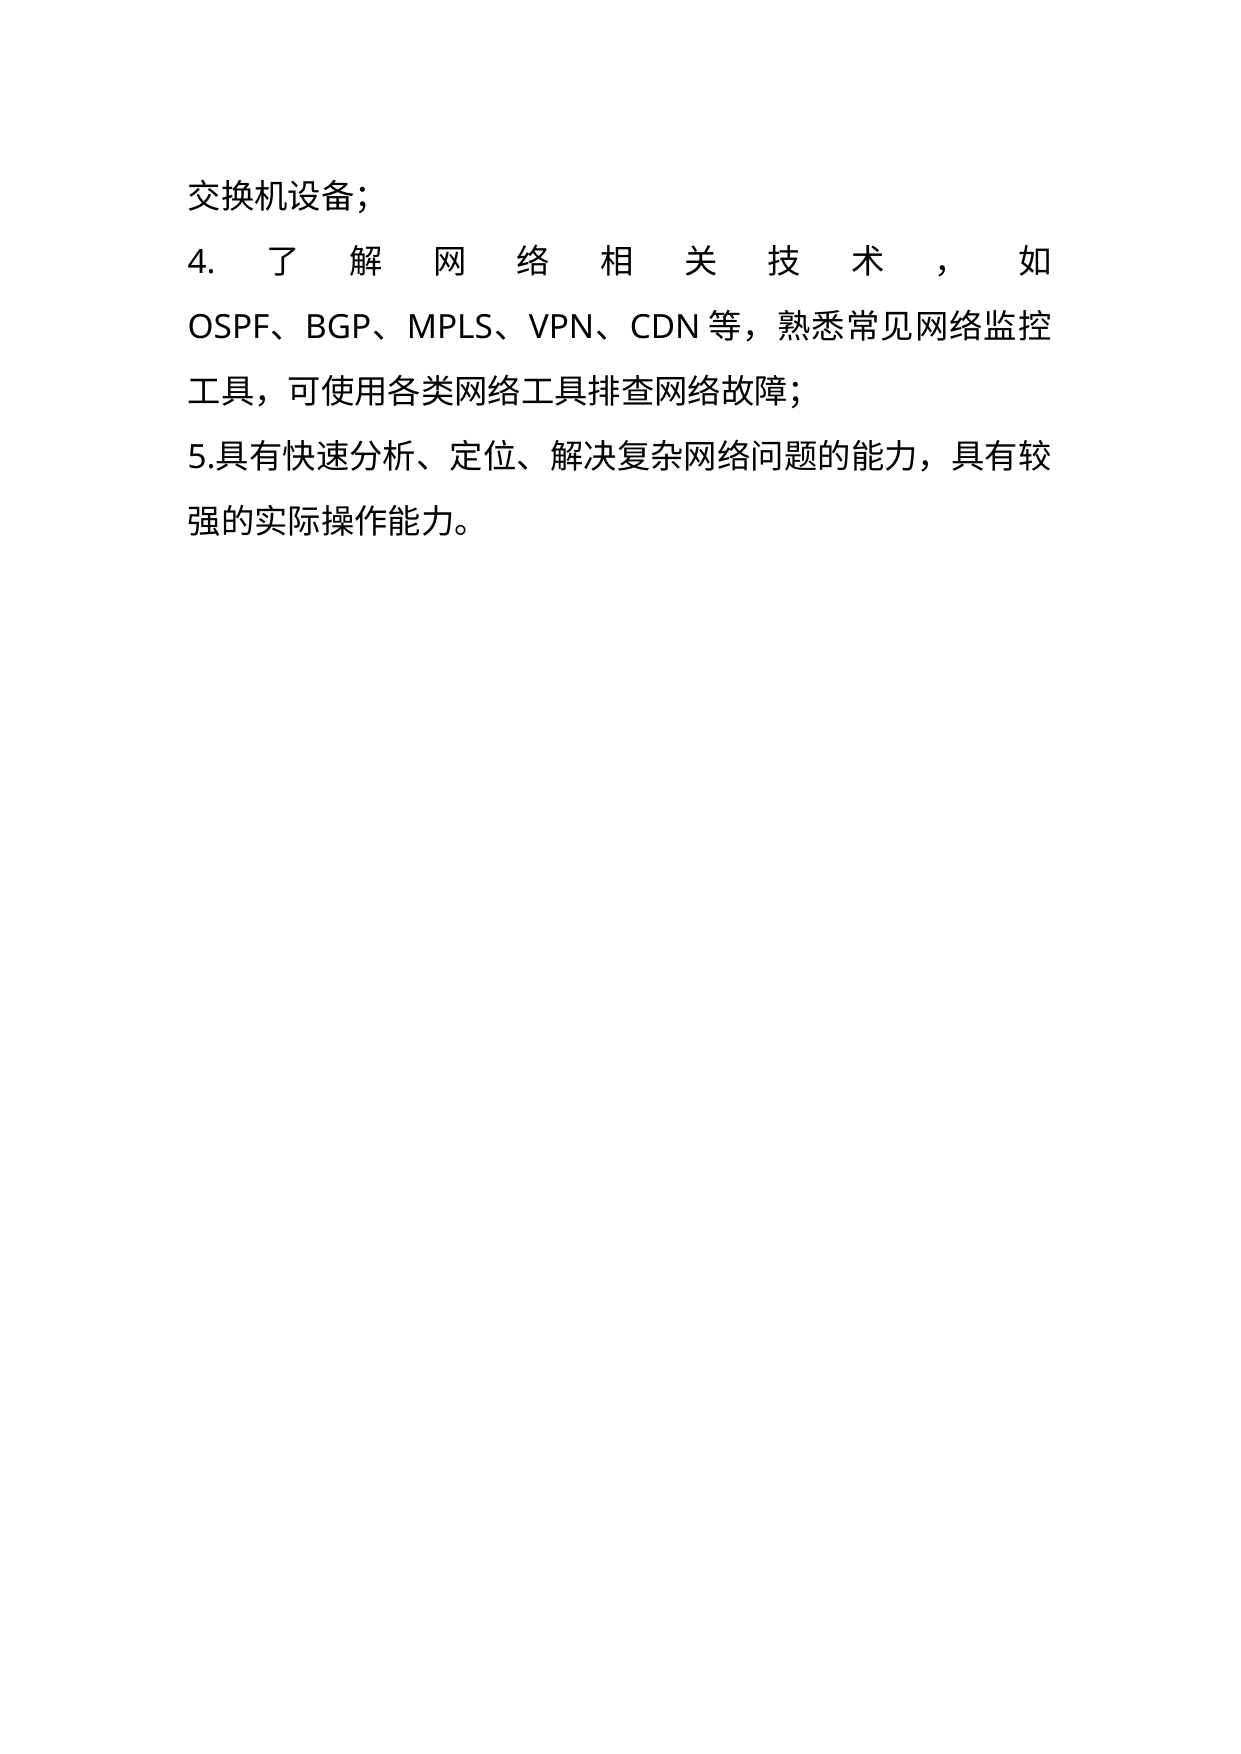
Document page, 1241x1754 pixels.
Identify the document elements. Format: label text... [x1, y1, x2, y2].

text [187, 162, 1053, 227]
text 4.了解网络相关技术，如OSPF、BGP、MPLS、VPN、CDN等，熟悉常见网络监控工具，可使用各类网络工具排查网络故障； [187, 227, 1053, 422]
text 5.具有快速分析、定位、解决复杂网络问题的能力，具有较强的实际操作能力。 [187, 422, 1053, 552]
